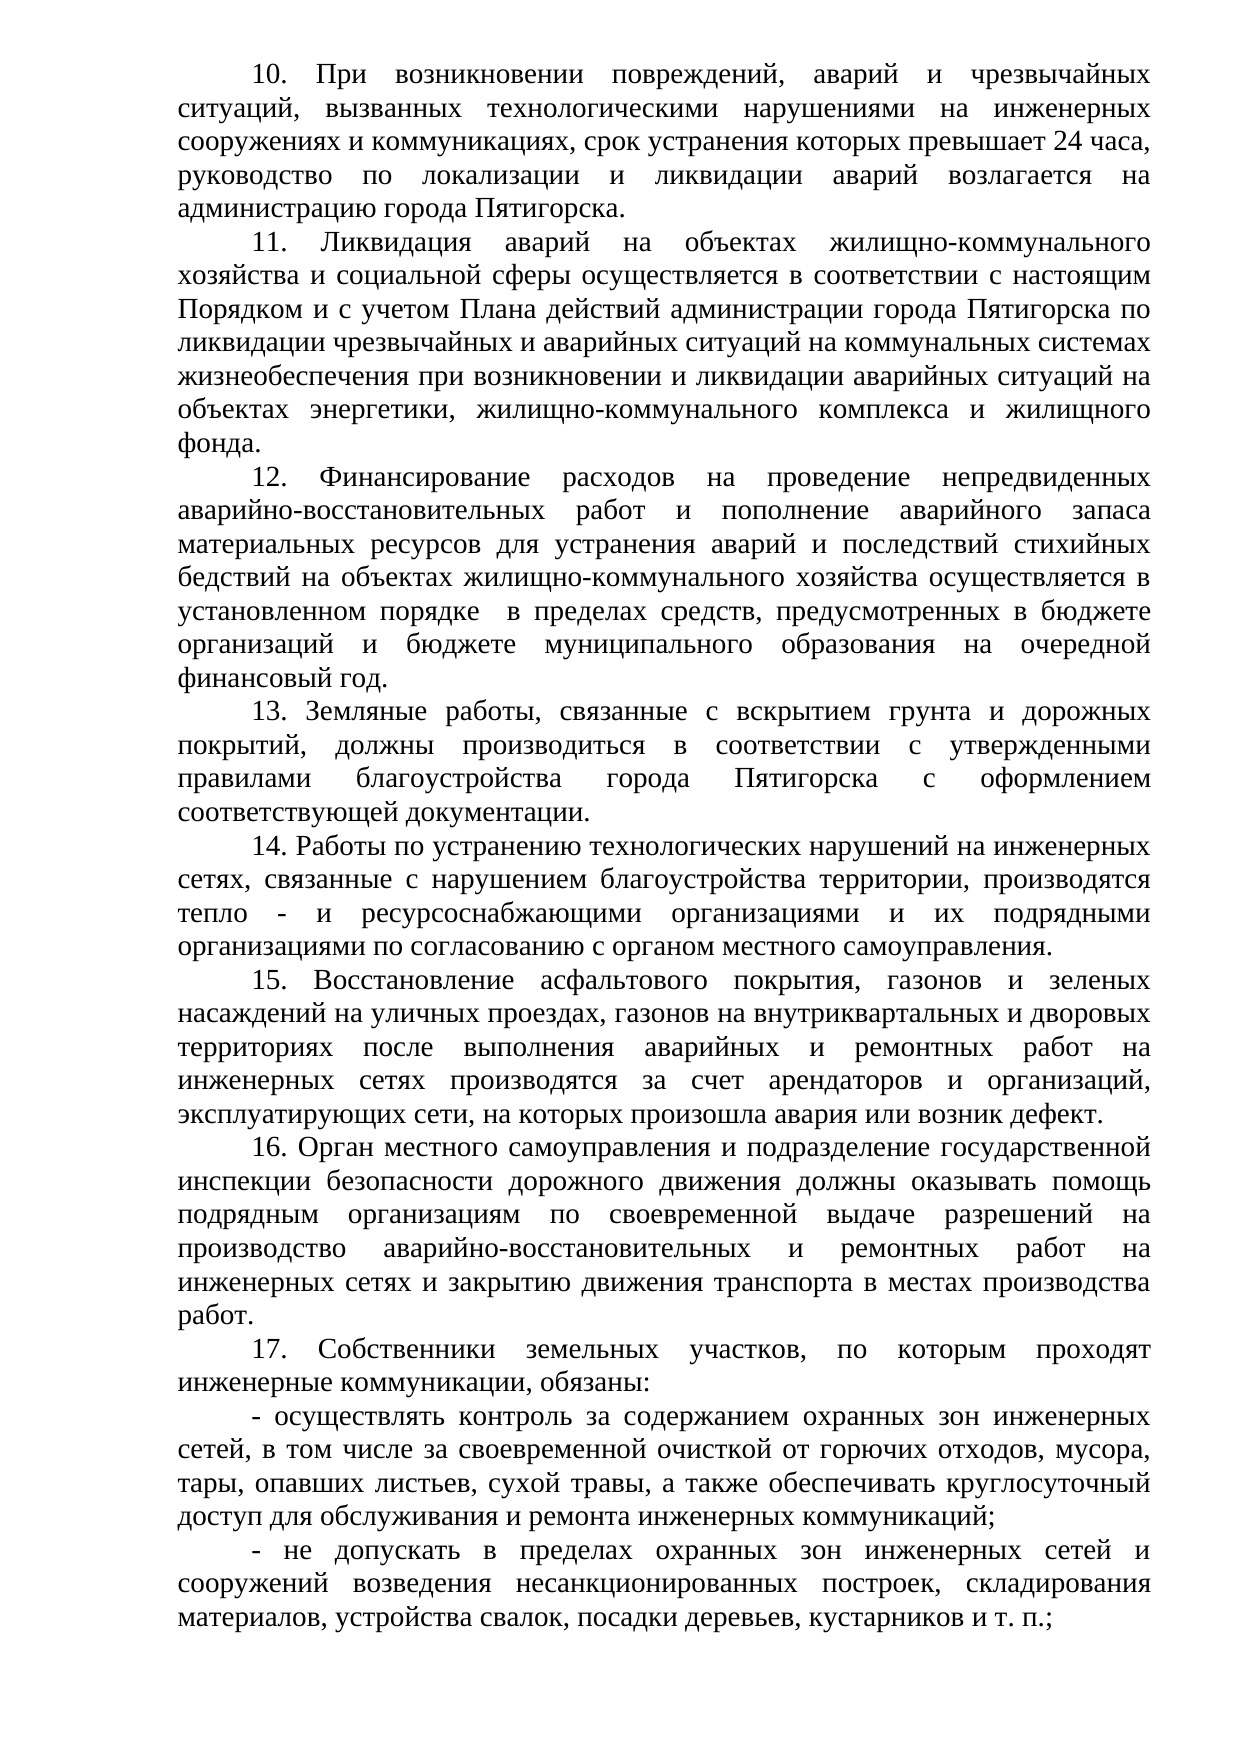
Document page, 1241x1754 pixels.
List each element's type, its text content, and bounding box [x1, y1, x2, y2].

text 14. Работы по устранению технологических нарушений на инженерных сетях, связанные с нарушением благоустройства территории, производятся тепло - и ресурсоснабжающими организациями и их подрядными организациями по согласованию с органом местного самоуправления. [177, 828, 1152, 962]
text 11. Ликвидация аварий на объектах жилищно-коммунального хозяйства и социальной сферы осуществляется в соответствии с настоящим Порядком и с учетом Плана действий администрации города Пятигорска по ликвидации чрезвычайных и аварийных ситуаций на коммунальных системах жизнеобеспечения при возникновении и ликвидации аварийных ситуаций на объектах энергетики, жилищно-коммунального комплекса и жилищного фонда. [177, 224, 1152, 459]
text - не допускать в пределах охранных зон инженерных сетей и сооружений возведения несанкционированных построек, складирования материалов, устройства свалок, посадки деревьев, кустарников и т. п.; [177, 1532, 1152, 1633]
text 16. Орган местного самоуправления и подразделение государственной инспекции безопасности дорожного движения должны оказывать помощь подрядным организациям по своевременной выдаче разрешений на производство аварийно-восстановительных и ремонтных работ на инженерных сетях и закрытию движения транспорта в местах производства работ. [177, 1129, 1152, 1331]
text 17. Собственники земельных участков, по которым проходят инженерные коммуникации, обязаны: [177, 1331, 1152, 1398]
text - осуществлять контроль за содержанием охранных зон инженерных сетей, в том числе за своевременной очисткой от горючих отходов, мусора, тары, опавших листьев, сухой травы, а также обеспечивать круглосуточный доступ для обслуживания и ремонта инженерных коммуникаций; [177, 1398, 1152, 1532]
text 13. Земляные работы, связанные с вскрытием грунта и дорожных покрытий, должны производиться в соответствии с утвержденными правилами благоустройства города Пятигорска с оформлением соответствующей документации. [177, 693, 1152, 828]
text 10. При возникновении повреждений, аварий и чрезвычайных ситуаций, вызванных технологическими нарушениями на инженерных сооружениях и коммуникациях, срок устранения которых превышает 24 часа, руководство по локализации и ликвидации аварий возлагается на администрацию города Пятигорска. [177, 56, 1152, 224]
text 12. Финансирование расходов на проведение непредвиденных аварийно-восстановительных работ и пополнение аварийного запаса материальных ресурсов для устранения аварий и последствий стихийных бедствий на объектах жилищно-коммунального хозяйства осуществляется в установленном порядке в пределах средств, предусмотренных в бюджете организаций и бюджете муниципального образования на очередной финансовый год. [177, 459, 1152, 693]
text 15. Восстановление асфальтового покрытия, газонов и зеленых насаждений на уличных проездах, газонов на внутриквартальных и дворовых территориях после выполнения аварийных и ремонтных работ на инженерных сетях производятся за счет арендаторов и организаций, эксплуатирующих сети, на которых произошла авария или возник дефект. [177, 962, 1152, 1129]
